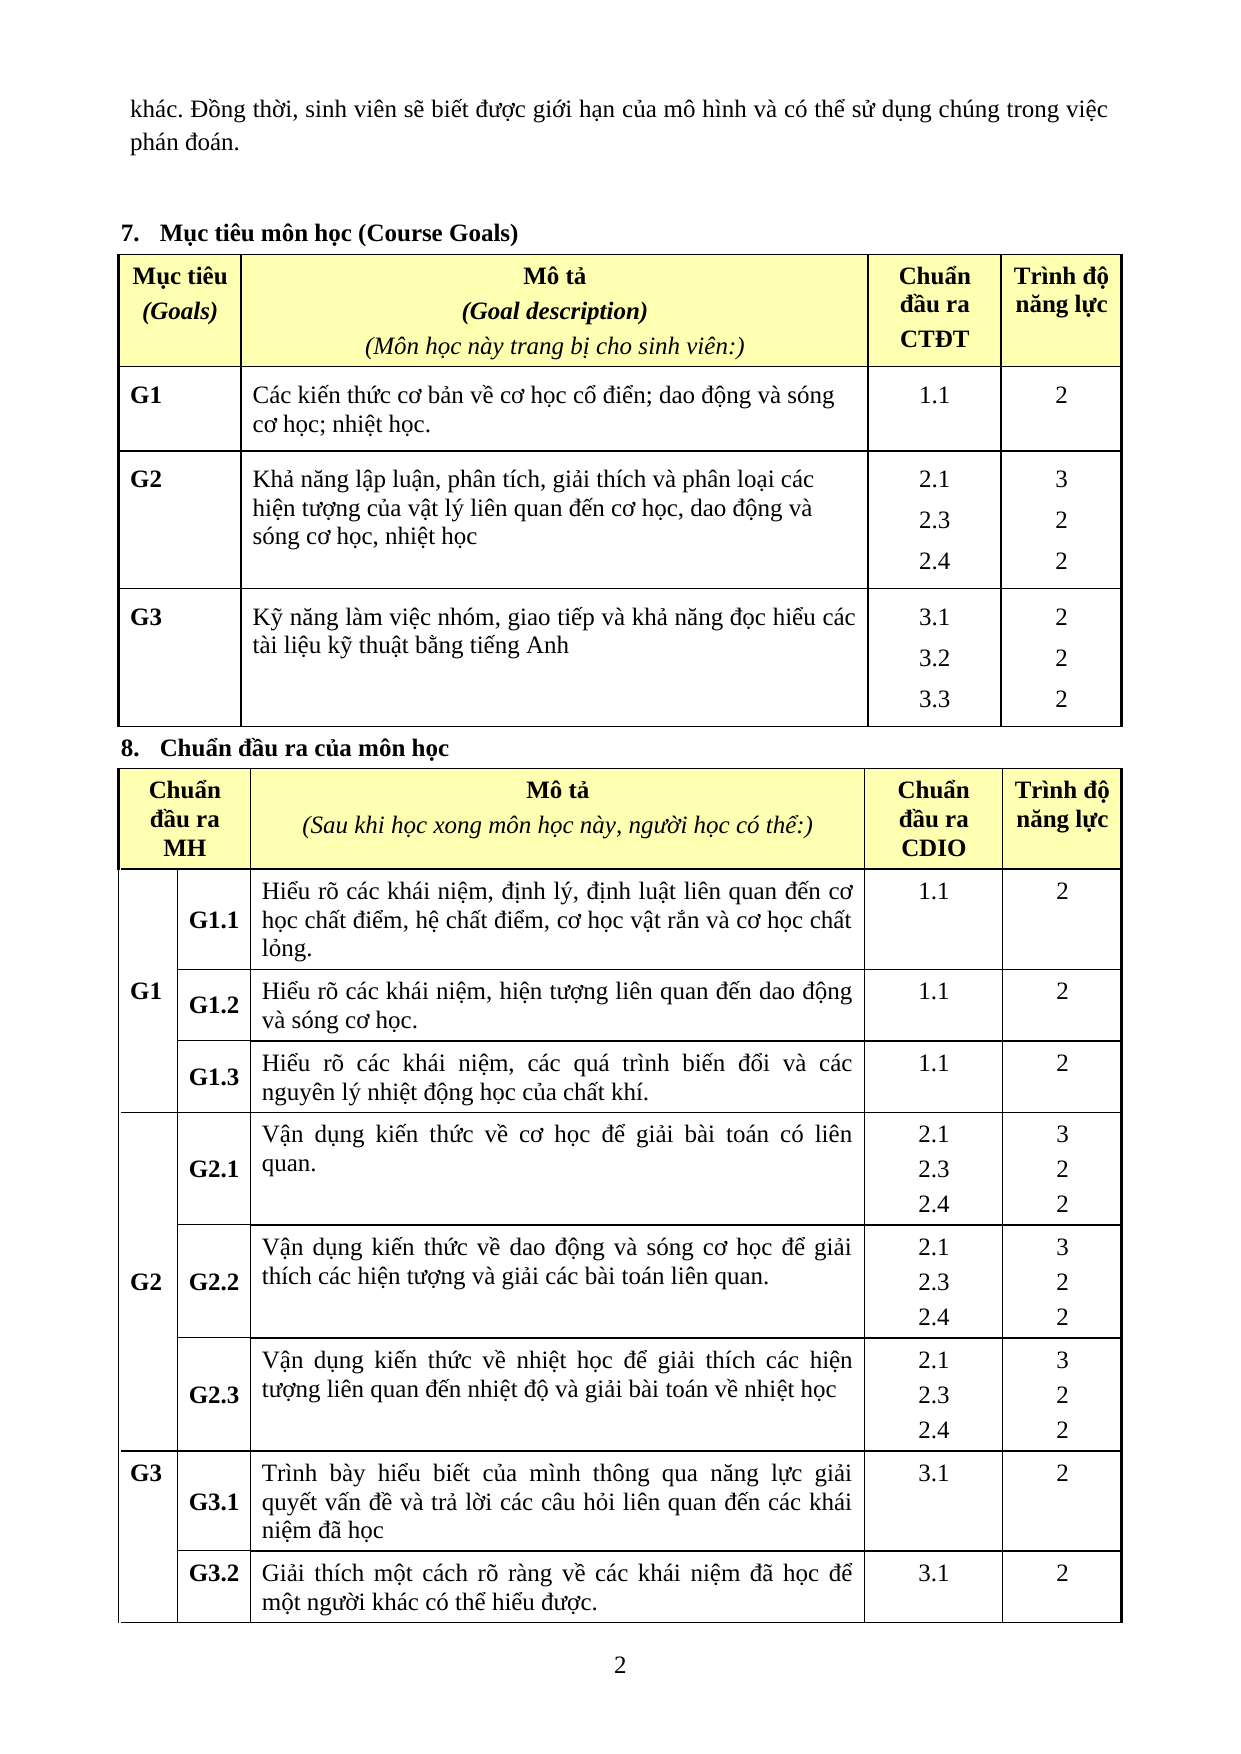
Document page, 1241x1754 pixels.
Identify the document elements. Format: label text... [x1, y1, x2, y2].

table_cell 3 2 2 [1003, 1113, 1120, 1224]
table_cell G1.2 [178, 970, 250, 1040]
table_cell 1.1 [869, 367, 1000, 450]
list Chuẩn đầu ra của môn học [121, 733, 1110, 762]
table_cell 2 [1003, 970, 1120, 1040]
table_cell Kỹ năng làm việc nhóm, giao tiếp và khả năng đọc hiểu các tài liệu kỹ thuật bằng tiếng Anh [242, 589, 867, 726]
table_cell 2 [1003, 870, 1120, 968]
table_cell 2 [1002, 367, 1120, 450]
table_cell 3.1 [865, 1452, 1002, 1550]
table_header Mục tiêu (Goals) [120, 255, 240, 366]
table_cell Khả năng lập luận, phân tích, giải thích và phân loại các hiện tượng của vật lý liên quan đến cơ học, dao động và sóng cơ học, nhiệt học [242, 452, 867, 588]
table_cell G2.2 [178, 1225, 250, 1337]
table_cell 3.1 [865, 1552, 1002, 1622]
table_header Mô tả (Sau khi học xong môn học này, người học có thể:) [251, 769, 864, 868]
list Mục tiêu môn học (Course Goals) [121, 218, 1110, 247]
table_cell 1.1 [865, 1042, 1002, 1112]
table_cell 3 2 2 [1003, 1226, 1120, 1337]
table_header Chuẩn đầu ra CTĐT [869, 255, 1000, 366]
table_cell 2.1 2.3 2.4 [865, 1113, 1002, 1224]
table_cell Vận dụng kiến thức về cơ học để giải bài toán có liên quan. [251, 1113, 864, 1224]
table_cell 2.1 2.3 2.4 [865, 1339, 1002, 1450]
table_cell G2.1 [178, 1113, 250, 1224]
table_cell Hiểu rõ các khái niệm, định lý, định luật liên quan đến cơ học chất điểm, hệ chất điểm, cơ học vật rắn và cơ học chất lỏng. [251, 870, 864, 968]
table_cell Trình bày hiểu biết của mình thông qua năng lực giải quyết vấn đề và trả lời các câu hỏi liên quan đến các khái niệm đã học [251, 1452, 864, 1550]
table_cell 1.1 [865, 970, 1002, 1040]
table_cell G3.2 [178, 1551, 250, 1622]
table_cell 2 2 2 [1002, 589, 1120, 726]
table_cell G2 [120, 452, 240, 588]
table_cell G1 [120, 367, 240, 450]
table_cell G2 [119, 1112, 177, 1450]
table_header Trình độ năng lực [1002, 255, 1120, 366]
table_cell G3 [120, 589, 240, 726]
table_cell 3.1 3.2 3.3 [869, 589, 1000, 726]
table_cell Vận dụng kiến thức về nhiệt học để giải thích các hiện tượng liên quan đến nhiệt độ và giải bài toán về nhiệt học [251, 1339, 864, 1450]
table_cell 2 [1003, 1042, 1120, 1112]
table_cell 2 [1003, 1452, 1120, 1550]
table_cell 2.1 2.3 2.4 [865, 1226, 1002, 1337]
table_cell Các kiến thức cơ bản về cơ học cổ điển; dao động và sóng cơ học; nhiệt học. [242, 367, 867, 450]
table_cell 3 2 2 [1003, 1339, 1120, 1450]
table_cell G1.3 [178, 1041, 250, 1112]
table_cell 2 [1003, 1552, 1120, 1622]
table_cell G3 [119, 1450, 177, 1622]
table_cell Hiểu rõ các khái niệm, các quá trình biến đổi và các nguyên lý nhiệt động học của chất khí. [251, 1042, 864, 1112]
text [130, 94, 1110, 156]
table_header Mô tả (Goal description) (Môn học này trang bị cho sinh viên:) [242, 255, 867, 366]
table_cell Hiểu rõ các khái niệm, hiện tượng liên quan đến dao động và sóng cơ học. [251, 970, 864, 1040]
table_header Trình độ năng lực [1003, 769, 1120, 868]
table_cell G1 [119, 868, 177, 1112]
table_cell 1.1 [865, 870, 1002, 968]
table_header Chuẩn đầu ra CDIO [865, 769, 1002, 868]
table_cell G3.1 [178, 1452, 250, 1550]
table_cell G2.3 [178, 1338, 250, 1450]
table_header Chuẩn đầu ra MH [120, 769, 250, 868]
table_cell G1.1 [178, 870, 250, 968]
table_cell Giải thích một cách rõ ràng về các khái niệm đã học để một người khác có thể hiểu được. [251, 1552, 864, 1622]
table_cell 2.1 2.3 2.4 [869, 452, 1000, 588]
table_cell Vận dụng kiến thức về dao động và sóng cơ học để giải thích các hiện tượng và giải các bài toán liên quan. [251, 1226, 864, 1337]
table_cell 3 2 2 [1002, 452, 1120, 588]
